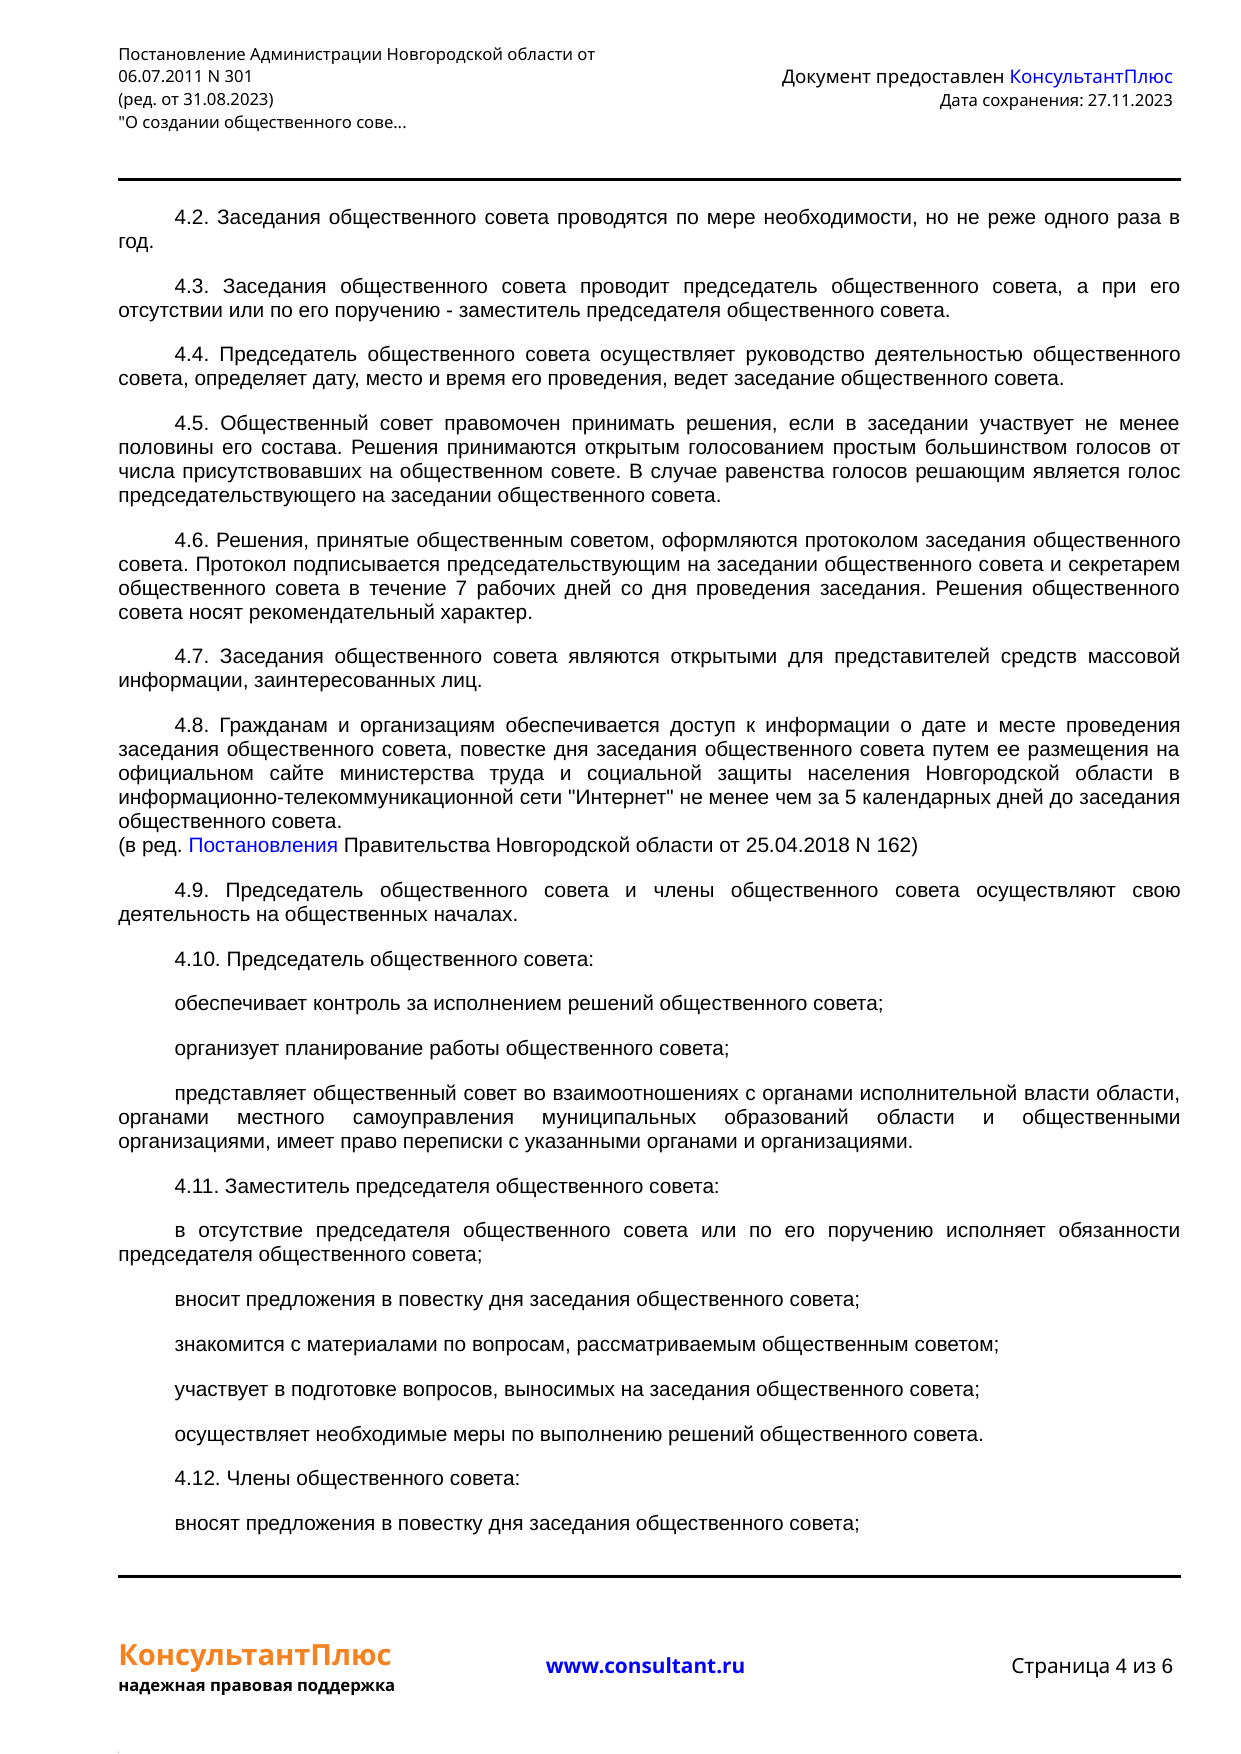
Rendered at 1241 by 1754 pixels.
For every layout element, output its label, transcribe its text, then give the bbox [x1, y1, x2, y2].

text 4.3. Заседания общественного совета проводит председатель общественного совета, а при его отсутствии или по его поручению - заместитель председателя общественного совета. [118, 273, 1181, 321]
text вносит предложения в повестку дня заседания общественного совета; [118, 1287, 1181, 1311]
text 4.11. Заместитель председателя общественного совета: [118, 1173, 1181, 1197]
text организует планирование работы общественного совета; [118, 1036, 1181, 1060]
text 4.10. Председатель общественного совета: [118, 946, 1181, 970]
text (в ред. Постановления Правительства Новгородской области от 25.04.2018 N 162) [118, 833, 1181, 857]
text 4.6. Решения, принятые общественным советом, оформляются протоколом заседания общественного совета. Протокол подписывается председательствующим на заседании общественного совета и секретарем общественного совета в течение 7 рабочих дней со дня проведения заседания. Решения общественного совета носят рекомендательный характер. [118, 528, 1181, 623]
text осуществляет необходимые меры по выполнению решений общественного совета. [118, 1421, 1181, 1445]
text в отсутствие председателя общественного совета или по его поручению исполняет обязанности председателя общественного совета; [118, 1218, 1181, 1266]
text 4.2. Заседания общественного совета проводятся по мере необходимости, но не реже одного раза в год. [118, 205, 1181, 253]
text вносят предложения в повестку дня заседания общественного совета; [118, 1511, 1181, 1535]
text 4.5. Общественный совет правомочен принимать решения, если в заседании участвует не менее половины его состава. Решения принимаются открытым голосованием простым большинством голосов от числа присутствовавших на общественном совете. В случае равенства голосов решающим является голос председательствующего на заседании общественного совета. [118, 411, 1181, 507]
text представляет общественный совет во взаимоотношениях с органами исполнительной власти области, органами местного самоуправления муниципальных образований области и общественными организациями, имеет право переписки с указанными органами и организациями. [118, 1081, 1181, 1153]
text 4.4. Председатель общественного совета осуществляет руководство деятельностью общественного совета, определяет дату, место и время его проведения, ведет заседание общественного совета. [118, 342, 1181, 390]
text 4.7. Заседания общественного совета являются открытыми для представителей средств массовой информации, заинтересованных лиц. [118, 644, 1181, 692]
text 4.8. Гражданам и организациям обеспечивается доступ к информации о дате и месте проведения заседания общественного совета, повестке дня заседания общественного совета путем ее размещения на официальном сайте министерства труда и социальной защиты населения Новгородской области в информационно-телекоммуникационной сети "Интернет" не менее чем за 5 календарных дней до заседания общественного совета. [118, 713, 1181, 833]
text 4.9. Председатель общественного совета и члены общественного совета осуществляют свою деятельность на общественных началах. [118, 878, 1181, 926]
text обеспечивает контроль за исполнением решений общественного совета; [118, 991, 1181, 1015]
text знакомится с материалами по вопросам, рассматриваемым общественным советом; [118, 1332, 1181, 1356]
text 4.12. Члены общественного совета: [118, 1466, 1181, 1490]
text участвует в подготовке вопросов, выносимых на заседания общественного совета; [118, 1377, 1181, 1401]
